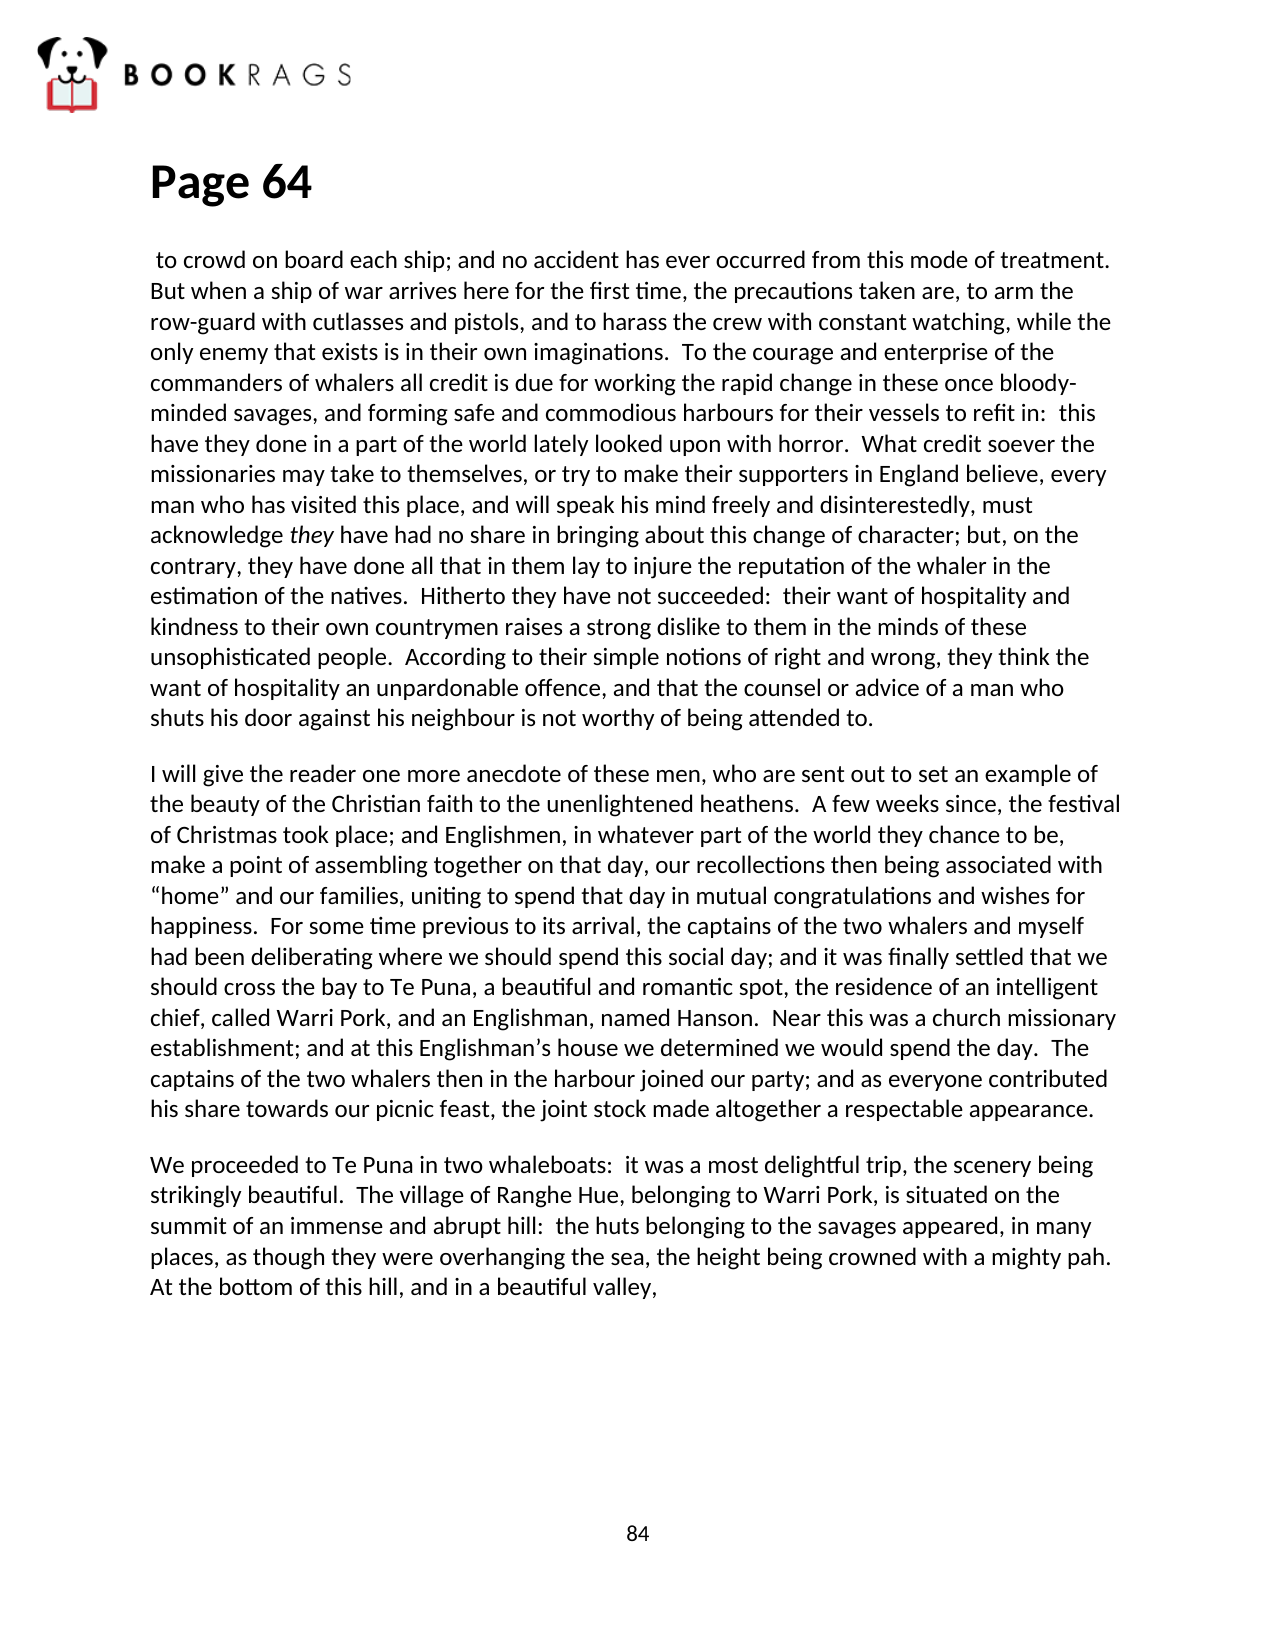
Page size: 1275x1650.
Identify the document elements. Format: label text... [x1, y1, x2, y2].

text I will give the reader one more anecdote of these men, who are sent out to set an example of the beauty of the Christian faith to the unenlightened heathens. A few weeks since, the festival of Christmas took place; and Englishmen, in whatever part of the world they chance to be, make a point of assembling together on that day, our recollections then being associated with “home” and our families, uniting to spend that day in mutual congratulations and wishes for happiness. For some time previous to its arrival, the captains of the two whalers and myself had been deliberating where we should spend this social day; and it was finally settled that we should cross the bay to Te Puna, a beautiful and romantic spot, the residence of an intelligent chief, called Warri Pork, and an Englishman, named Hanson. Near this was a church missionary establishment; and at this Englishman’s house we determined we would spend the day. The captains of the two whalers then in the harbour joined our party; and as everyone contributed his share towards our picnic feast, the joint stock made altogether a respectable appearance. [150, 758, 1125, 1124]
picture [37, 37, 351, 113]
text to crowd on board each ship; and no accident has ever occurred from this mode of treatment. But when a ship of war arrives here for the first time, the precautions taken are, to arm the row-guard with cutlasses and pistols, and to harass the crew with constant watching, while the only enemy that exists is in their own imaginations. To the courage and enterprise of the commanders of whalers all credit is due for working the rapid change in these once bloody-minded savages, and forming safe and commodious harbours for their vessels to refit in: this have they done in a part of the world lately looked upon with horror. What credit soever the missionaries may take to themselves, or try to make their supporters in England believe, every man who has visited this place, and will speak his mind freely and disinterestedly, must acknowledge they have had no share in bringing about this change of character; but, on the contrary, they have done all that in them lay to injure the reputation of the whaler in the estimation of the natives. Hitherto they have not succeeded: their want of hospitality and kindness to their own countrymen raises a strong dislike to them in the minds of these unsophisticated people. According to their simple notions of right and wrong, they think the want of hospitality an unpardonable offence, and that the counsel or advice of a man who shuts his door against his neighbour is not worthy of being attended to. [150, 244, 1125, 733]
text Page 64 [150, 150, 1125, 211]
text We proceeded to Te Puna in two whaleboats: it was a most delightful trip, the scenery being strikingly beautiful. The village of Ranghe Hue, belonging to Warri Pork, is situated on the summit of an immense and abrupt hill: the huts belonging to the savages appeared, in many places, as though they were overhanging the sea, the height being crowned with a mighty pah. At the bottom of this hill, and in a beautiful valley, [150, 1149, 1125, 1302]
